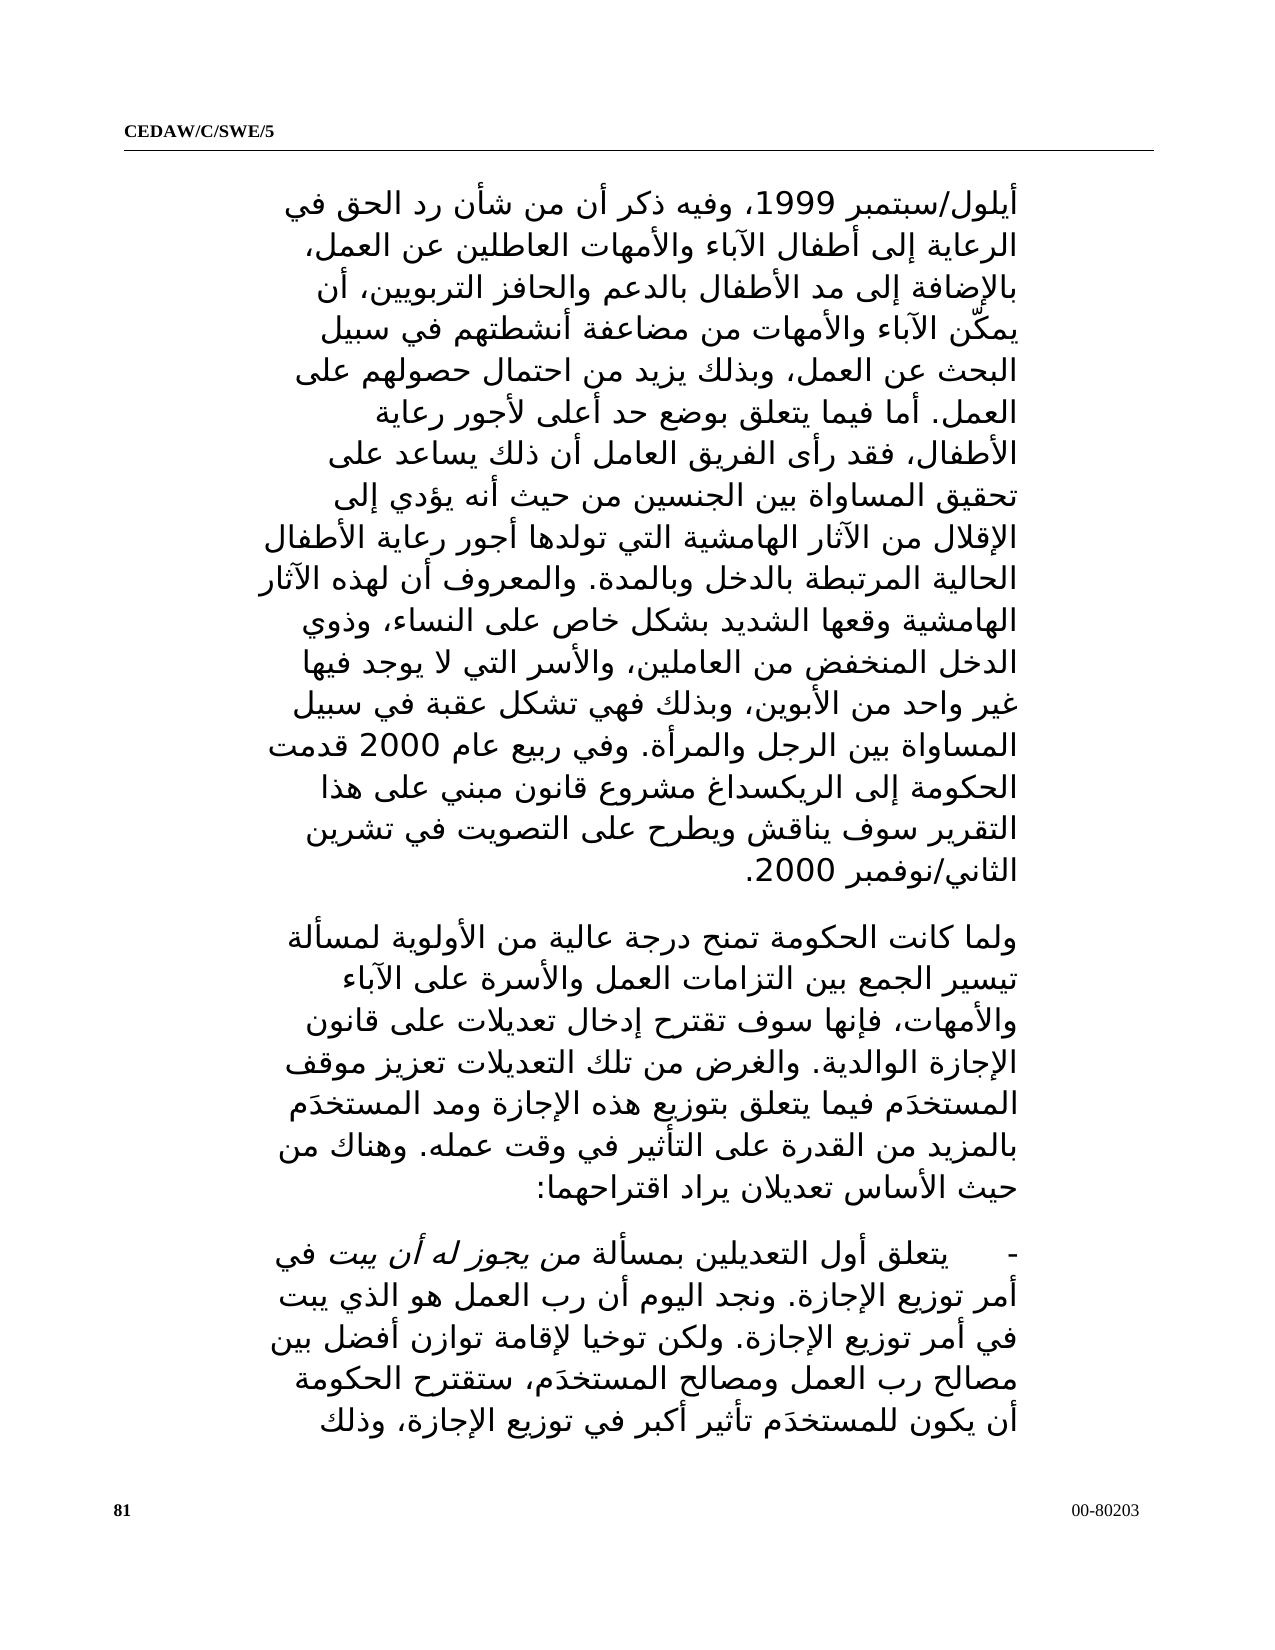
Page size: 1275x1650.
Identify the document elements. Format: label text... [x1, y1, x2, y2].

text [256, 1231, 1018, 1440]
text ولما كانت الحكومة تمنح درجة عالية من الأولوية لمسألة تيسير الجمع بين التزامات العمل والأسرة على الآباء والأمهات، فإنها سوف تقترح إدخال تعديلات على قانون الإجازة الوالدية. والغرض من تلك التعديلات تعزيز موقف المستخدَم فيما يتعلق بتوزيع هذه الإجازة ومد المستخدَم بالمزيد من القدرة على التأثير في وقت عمله. وهناك من حيث الأساس تعديلان يراد اقتراحهما: [256, 915, 1018, 1206]
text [256, 181, 1018, 890]
